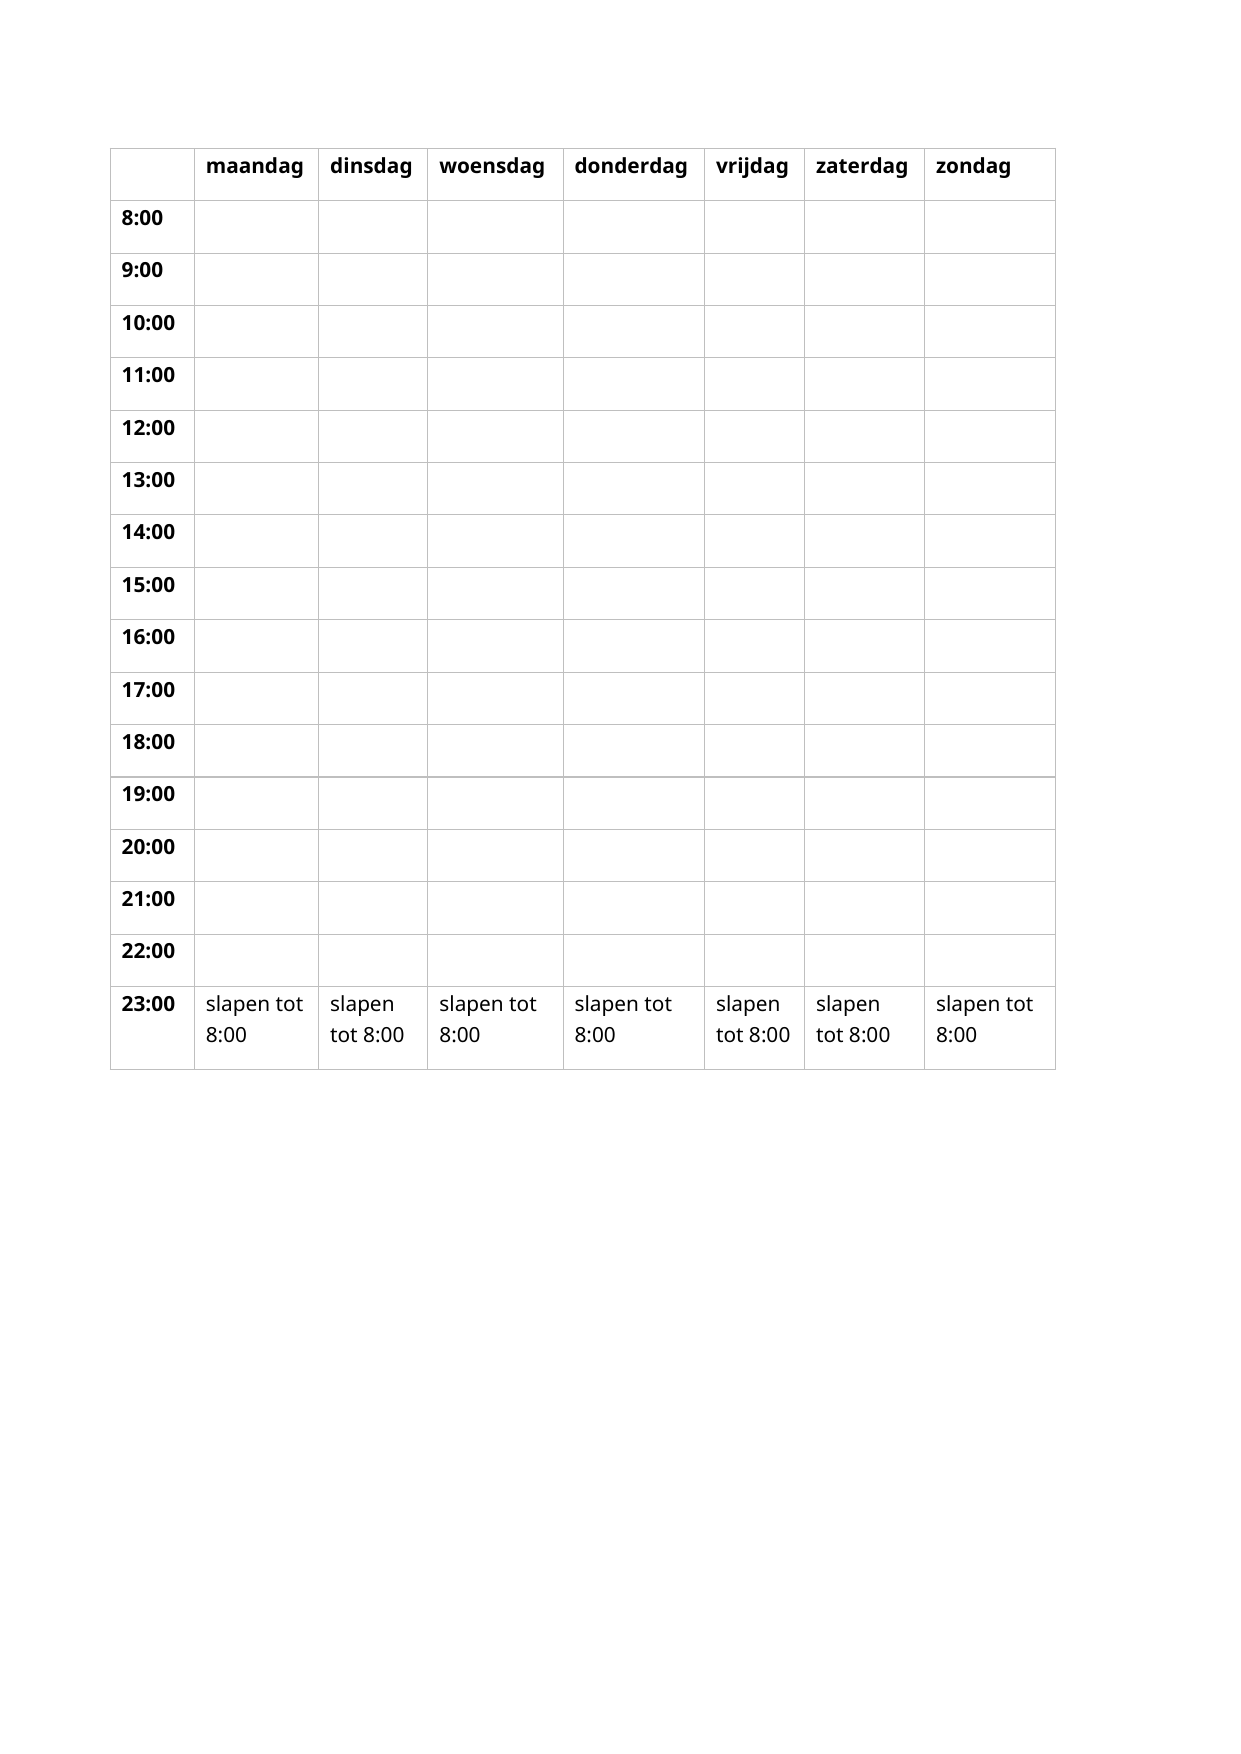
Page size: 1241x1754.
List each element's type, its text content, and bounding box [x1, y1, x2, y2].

table_cell [428, 306, 563, 357]
table_cell [428, 411, 563, 462]
table_cell [925, 306, 1055, 357]
table_cell 23:00 [111, 987, 194, 1069]
table_cell [319, 463, 427, 514]
table_cell [428, 201, 563, 252]
table_cell [428, 935, 563, 986]
table_cell [925, 725, 1055, 776]
table_cell [428, 254, 563, 305]
table_cell [805, 306, 924, 357]
table_cell 16:00 [111, 620, 194, 672]
table_cell [805, 515, 924, 567]
table_cell [564, 306, 704, 357]
table_cell [805, 778, 924, 829]
table_cell [925, 882, 1055, 933]
table_cell slapen tot 8:00 [705, 987, 804, 1069]
table_header maandag [195, 149, 318, 200]
table_cell [705, 515, 804, 567]
table_cell [319, 673, 427, 724]
table_cell [564, 515, 704, 567]
table_cell [705, 358, 804, 409]
table_cell [805, 673, 924, 724]
table_cell [705, 254, 804, 305]
table_cell slapen tot 8:00 [564, 987, 704, 1069]
table_cell 9:00 [111, 254, 194, 305]
table_cell 21:00 [111, 882, 194, 933]
table_cell 17:00 [111, 673, 194, 724]
table_cell [564, 411, 704, 462]
table_cell [319, 515, 427, 567]
table_cell [805, 935, 924, 986]
table_cell [564, 725, 704, 776]
table_cell 11:00 [111, 358, 194, 409]
table_cell [564, 882, 704, 933]
table_cell slapen tot 8:00 [428, 987, 563, 1069]
table_cell [805, 254, 924, 305]
table_cell [564, 568, 704, 619]
table_cell [319, 778, 427, 829]
table_cell [319, 725, 427, 776]
table_cell [195, 515, 318, 567]
table_cell [805, 620, 924, 672]
table_cell [195, 882, 318, 933]
table_cell [705, 411, 804, 462]
table_cell [428, 620, 563, 672]
table_header zaterdag [805, 149, 924, 200]
table_cell 20:00 [111, 830, 194, 881]
table_cell [705, 568, 804, 619]
table_cell [428, 568, 563, 619]
table_cell [805, 568, 924, 619]
table_cell 10:00 [111, 306, 194, 357]
table_header [111, 149, 194, 200]
table_cell [319, 358, 427, 409]
table_cell [564, 620, 704, 672]
table_cell [195, 201, 318, 252]
table_cell [428, 515, 563, 567]
table_cell [925, 935, 1055, 986]
table_cell [564, 254, 704, 305]
table_cell [195, 778, 318, 829]
table_cell [705, 306, 804, 357]
table_header dinsdag [319, 149, 427, 200]
table_cell [705, 830, 804, 881]
table_cell [925, 411, 1055, 462]
table_cell 8:00 [111, 201, 194, 252]
table_header vrijdag [705, 149, 804, 200]
table_cell [805, 411, 924, 462]
table_cell [195, 306, 318, 357]
table_cell 22:00 [111, 935, 194, 986]
table_cell slapen tot 8:00 [805, 987, 924, 1069]
table_header woensdag [428, 149, 563, 200]
table_cell [925, 830, 1055, 881]
table_cell 19:00 [111, 778, 194, 829]
table_cell 13:00 [111, 463, 194, 514]
table_cell [805, 882, 924, 933]
table_cell [319, 620, 427, 672]
table_cell [564, 201, 704, 252]
table_cell slapen tot 8:00 [319, 987, 427, 1069]
table_cell [925, 358, 1055, 409]
table_cell [925, 568, 1055, 619]
table_cell [195, 620, 318, 672]
table_cell [705, 201, 804, 252]
table_cell 12:00 [111, 411, 194, 462]
table_cell [564, 463, 704, 514]
table_cell [805, 725, 924, 776]
table_cell [428, 463, 563, 514]
table_cell [705, 673, 804, 724]
table_cell [925, 515, 1055, 567]
table_cell [925, 254, 1055, 305]
table_cell [705, 935, 804, 986]
table_cell [805, 358, 924, 409]
table_cell [564, 673, 704, 724]
table_cell [705, 463, 804, 514]
table_cell [195, 673, 318, 724]
table_cell [564, 830, 704, 881]
table_header zondag [925, 149, 1055, 200]
table_cell [319, 935, 427, 986]
table_cell [925, 463, 1055, 514]
table_cell [705, 882, 804, 933]
table_cell [705, 725, 804, 776]
table_cell [195, 725, 318, 776]
table_header donderdag [564, 149, 704, 200]
table_cell 14:00 [111, 515, 194, 567]
table_cell [428, 830, 563, 881]
table_cell [319, 201, 427, 252]
table_cell [319, 411, 427, 462]
table_cell 18:00 [111, 725, 194, 776]
table_cell [428, 358, 563, 409]
table_cell [705, 778, 804, 829]
table_cell [428, 725, 563, 776]
table_cell [319, 254, 427, 305]
table_cell [319, 306, 427, 357]
table_cell [428, 882, 563, 933]
table_cell [564, 935, 704, 986]
table_cell [195, 358, 318, 409]
table_cell [705, 620, 804, 672]
table_cell [925, 620, 1055, 672]
table_cell [195, 935, 318, 986]
table_cell [319, 568, 427, 619]
table_cell [925, 201, 1055, 252]
table_cell [925, 673, 1055, 724]
table_cell [195, 463, 318, 514]
table_cell slapen tot 8:00 [925, 987, 1055, 1069]
table_cell 15:00 [111, 568, 194, 619]
table_cell [195, 411, 318, 462]
table_cell [925, 778, 1055, 829]
table_cell [805, 830, 924, 881]
table_cell [564, 778, 704, 829]
table_cell [195, 830, 318, 881]
table_cell [805, 201, 924, 252]
table_cell slapen tot 8:00 [195, 987, 318, 1069]
table_cell [428, 778, 563, 829]
table_cell [319, 830, 427, 881]
table_cell [319, 882, 427, 933]
table_cell [805, 463, 924, 514]
table_cell [428, 673, 563, 724]
table_cell [564, 358, 704, 409]
table_cell [195, 568, 318, 619]
table_cell [195, 254, 318, 305]
